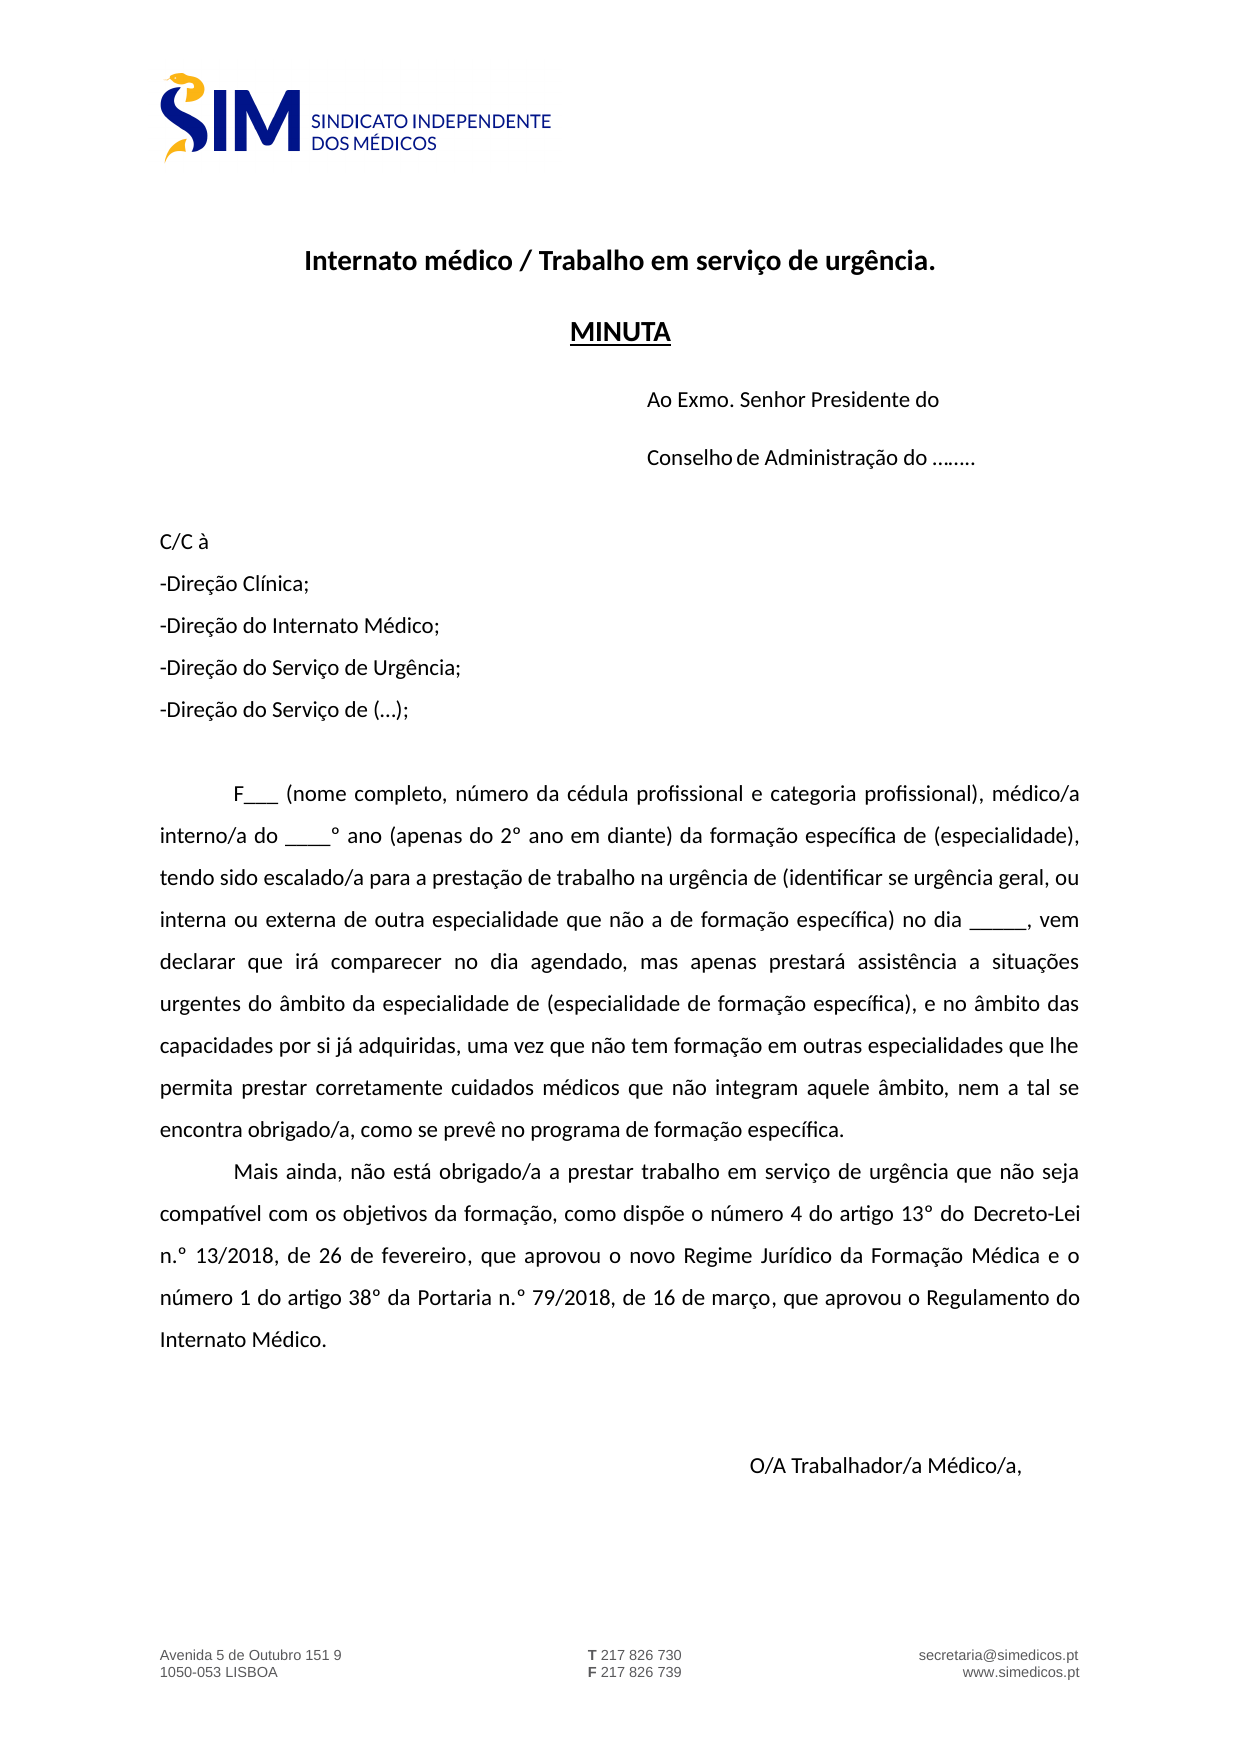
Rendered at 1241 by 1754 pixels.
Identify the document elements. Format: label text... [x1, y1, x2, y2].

text F___ (nome completo, número da cédula profissional e categoria profissional), médico/a interno/a do ____º ano (apenas do 2º ano em diante) da formação específica de (especialidade), tendo sido escalado/a para a prestação de trabalho na urgência de (identificar se urgência geral, ou interna ou externa de outra especialidade que não a de formação específica) no dia _____, vem declarar que irá comparecer no dia agendado, mas apenas prestará assistência a situações urgentes do âmbito da especialidade de (especialidade de formação específica), e no âmbito das capacidades por si já adquiridas, uma vez que não tem formação em outras especialidades que lhe permita prestar corretamente cuidados médicos que não integram aquele âmbito, nem a tal se encontra obrigado/a, como se prevê no programa de formação específica. [159, 779, 1081, 1143]
text C/C à [159, 527, 1081, 555]
text O/A Trabalhador/a Médico/a, [159, 1451, 1081, 1479]
text Ao Exmo. Senhor Presidente do [647, 385, 1081, 413]
text MINUTA [159, 313, 1081, 349]
text -Direção Clínica; [159, 569, 1081, 597]
text -Direção do Serviço de (…); [159, 695, 1081, 723]
text -Direção do Internato Médico; [159, 611, 1081, 639]
picture [147, 59, 563, 173]
text Internato médico / Trabalho em serviço de urgência. [159, 242, 1081, 278]
text -Direção do Serviço de Urgência; [159, 653, 1081, 681]
text Conselho de Administração do …….. [647, 443, 1081, 471]
text Mais ainda, não está obrigado/a a prestar trabalho em serviço de urgência que não seja compatível com os objetivos da formação, como dispõe o número 4 do artigo 13º do Decreto-Lei n.º 13/2018, de 26 de fevereiro, que aprovou o novo Regime Jurídico da Formação Médica e o número 1 do artigo 38º da Portaria n.º 79/2018, de 16 de março, que aprovou o Regulamento do Internato Médico. [159, 1157, 1081, 1353]
